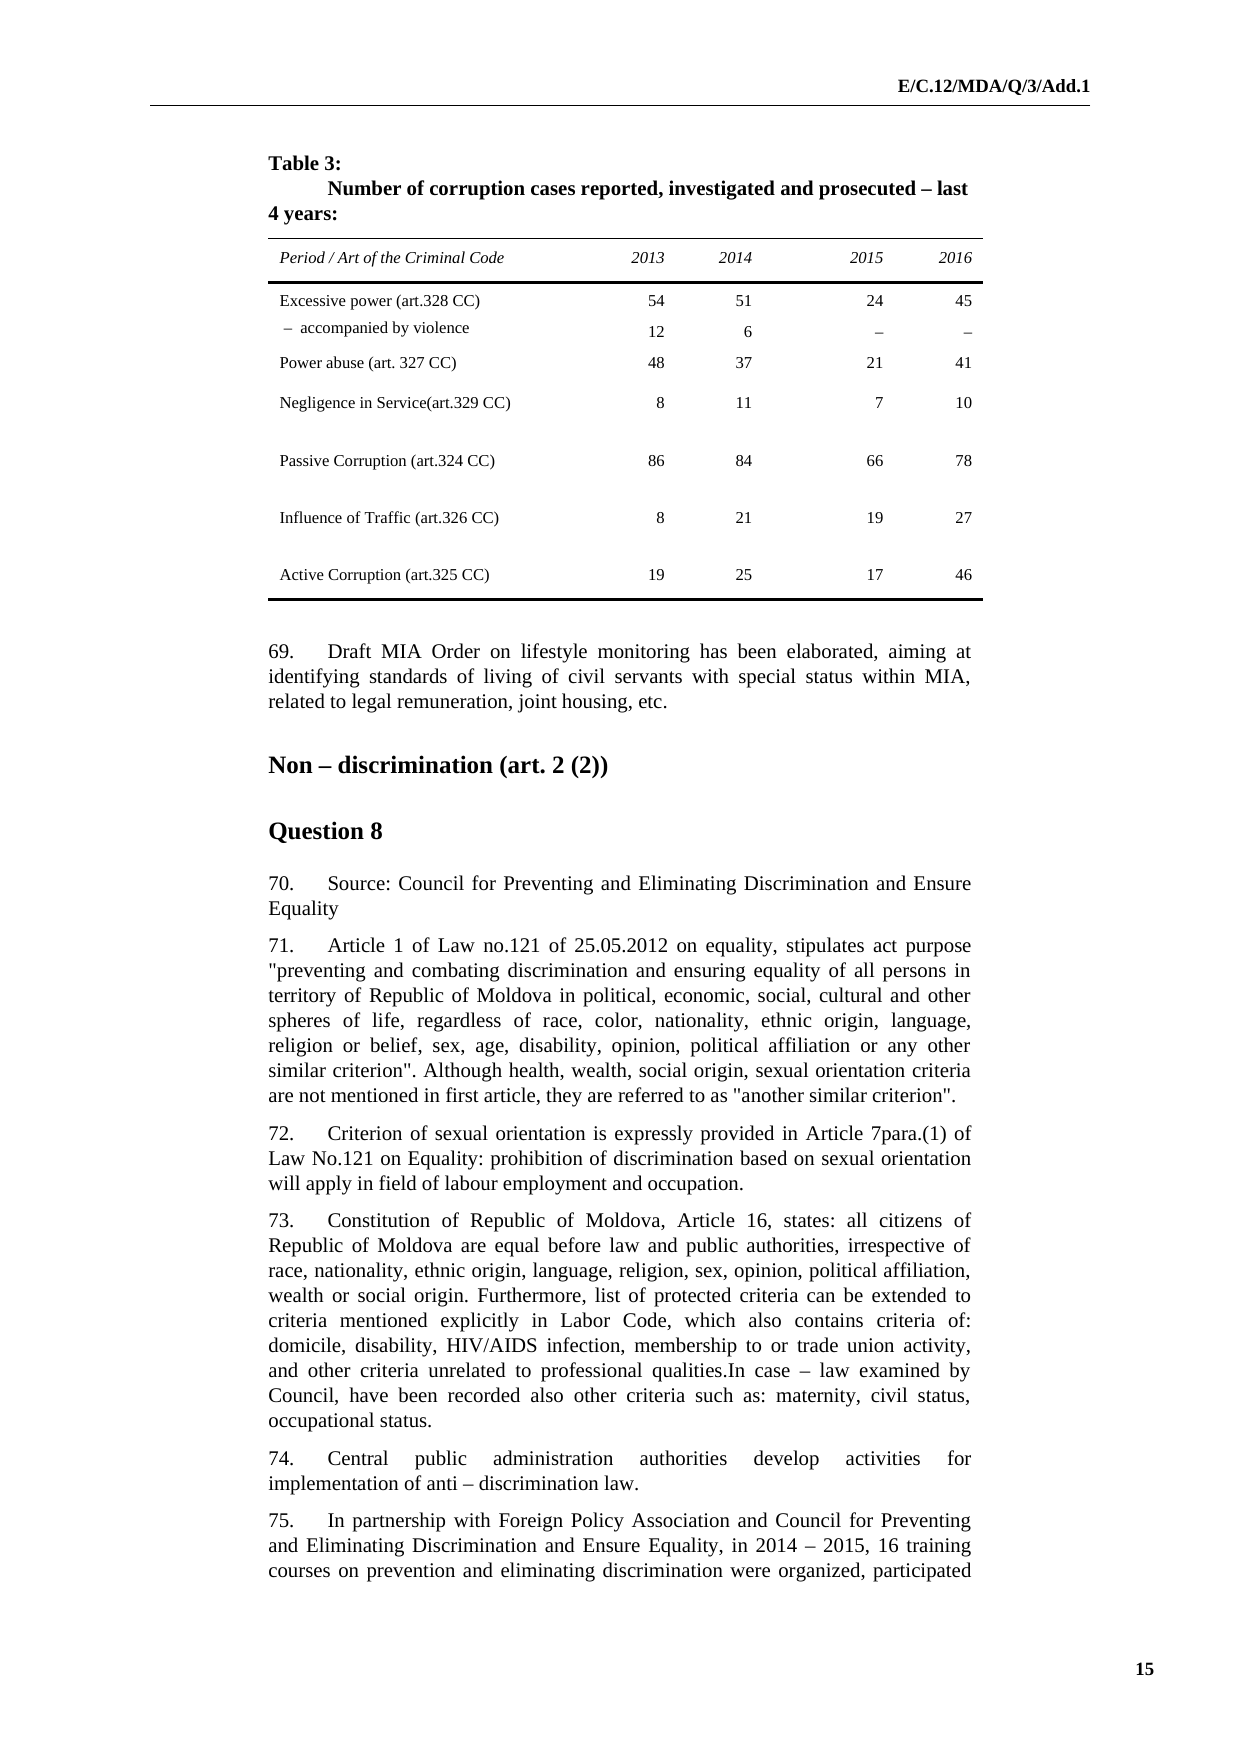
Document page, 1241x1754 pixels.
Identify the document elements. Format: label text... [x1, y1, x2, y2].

table_cell 21 [763, 346, 894, 386]
table_cell 45 [894, 284, 983, 315]
table_cell 21 [676, 501, 763, 558]
table_cell 19 [763, 501, 894, 558]
table_header 2015 [763, 239, 894, 281]
table_cell 51 [676, 284, 763, 315]
table_cell Excessive power (art.328 CC) – accompanied by violence [268, 284, 574, 346]
table_cell 6 [676, 315, 763, 346]
table_cell 37 [676, 346, 763, 386]
table_cell 27 [894, 501, 983, 558]
text Central public administration authorities develop activities for implementation of anti – discrimination law. [268, 1445, 972, 1495]
table_cell 66 [763, 444, 894, 501]
table_cell 78 [894, 444, 983, 501]
text Constitution of Republic of Moldova, Article 16, states: all citizens of Republic of Moldova are equal before law and public authorities, irrespective of race, nationality, ethnic origin, language, religion, sex, opinion, political affiliation, wealth or social origin. Furthermore, list of protected criteria can be extended to criteria mentioned explicitly in Labor Code, which also contains criteria of: domicile, disability, HIV/AIDS infection, membership to or trade union activity, and other criteria unrelated to professional qualities.In case – law examined by Council, have been recorded also other criteria such as: maternity, civil status, occupational status. [268, 1207, 972, 1432]
table_cell 12 [574, 315, 676, 346]
text Table 3: Number of corruption cases reported, investigated and prosecuted – last 4 years: [150, 150, 972, 225]
table_cell 25 [676, 558, 763, 598]
table_cell 19 [574, 558, 676, 598]
table_cell 8 [574, 501, 676, 558]
text Article 1 of Law no.121 of 25.05.2012 on equality, stipulates act purpose "preventing and combating discrimination and ensuring equality of all persons in territory of Republic of Moldova in political, economic, social, cultural and other spheres of life, regardless of race, color, nationality, ethnic origin, language, religion or belief, sex, age, disability, opinion, political affiliation or any other similar criterion". Although health, wealth, social origin, sexual orientation criteria are not mentioned in first article, they are referred to as "another similar criterion". [268, 932, 972, 1107]
table_cell Passive Corruption (art.324 CC) [268, 444, 574, 501]
table_cell 8 [574, 386, 676, 443]
text Criterion of sexual orientation is expressly provided in Article 7para.(1) of Law No.121 on Equality: prohibition of discrimination based on sexual orientation will apply in field of labour employment and occupation. [268, 1120, 972, 1195]
table_cell 7 [763, 386, 894, 443]
table_cell 86 [574, 444, 676, 501]
text Draft MIA Order on lifestyle monitoring has been elaborated, aiming at identifying standards of living of civil servants with special status within MIA, related to legal remuneration, joint housing, etc. [268, 638, 972, 713]
table_header 2013 [574, 239, 676, 281]
table_cell 46 [894, 558, 983, 598]
table_header Period / Art of the Criminal Code [268, 239, 574, 281]
table_cell 11 [676, 386, 763, 443]
table_cell 17 [763, 558, 894, 598]
table_cell 41 [894, 346, 983, 386]
table_cell Influence of Traffic (art.326 CC) [268, 501, 574, 558]
table_cell 24 [763, 284, 894, 315]
table_header 2014 [676, 239, 763, 281]
table_cell 84 [676, 444, 763, 501]
table_cell – [894, 315, 983, 346]
table_cell – [763, 315, 894, 346]
table_header 2016 [894, 239, 983, 281]
table_cell Power abuse (art. 327 CC) [268, 346, 574, 386]
table_cell 48 [574, 346, 676, 386]
table_cell 10 [894, 386, 983, 443]
text Question 8 [150, 817, 972, 845]
text Source: Council for Preventing and Eliminating Discrimination and Ensure Equality [268, 870, 972, 920]
text Non – discrimination (art. 2 (2)) [150, 751, 972, 779]
table_cell Negligence in Service(art.329 CC) [268, 386, 574, 443]
table_cell 54 [574, 284, 676, 315]
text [268, 1507, 972, 1582]
table_cell Active Corruption (art.325 CC) [268, 558, 574, 598]
